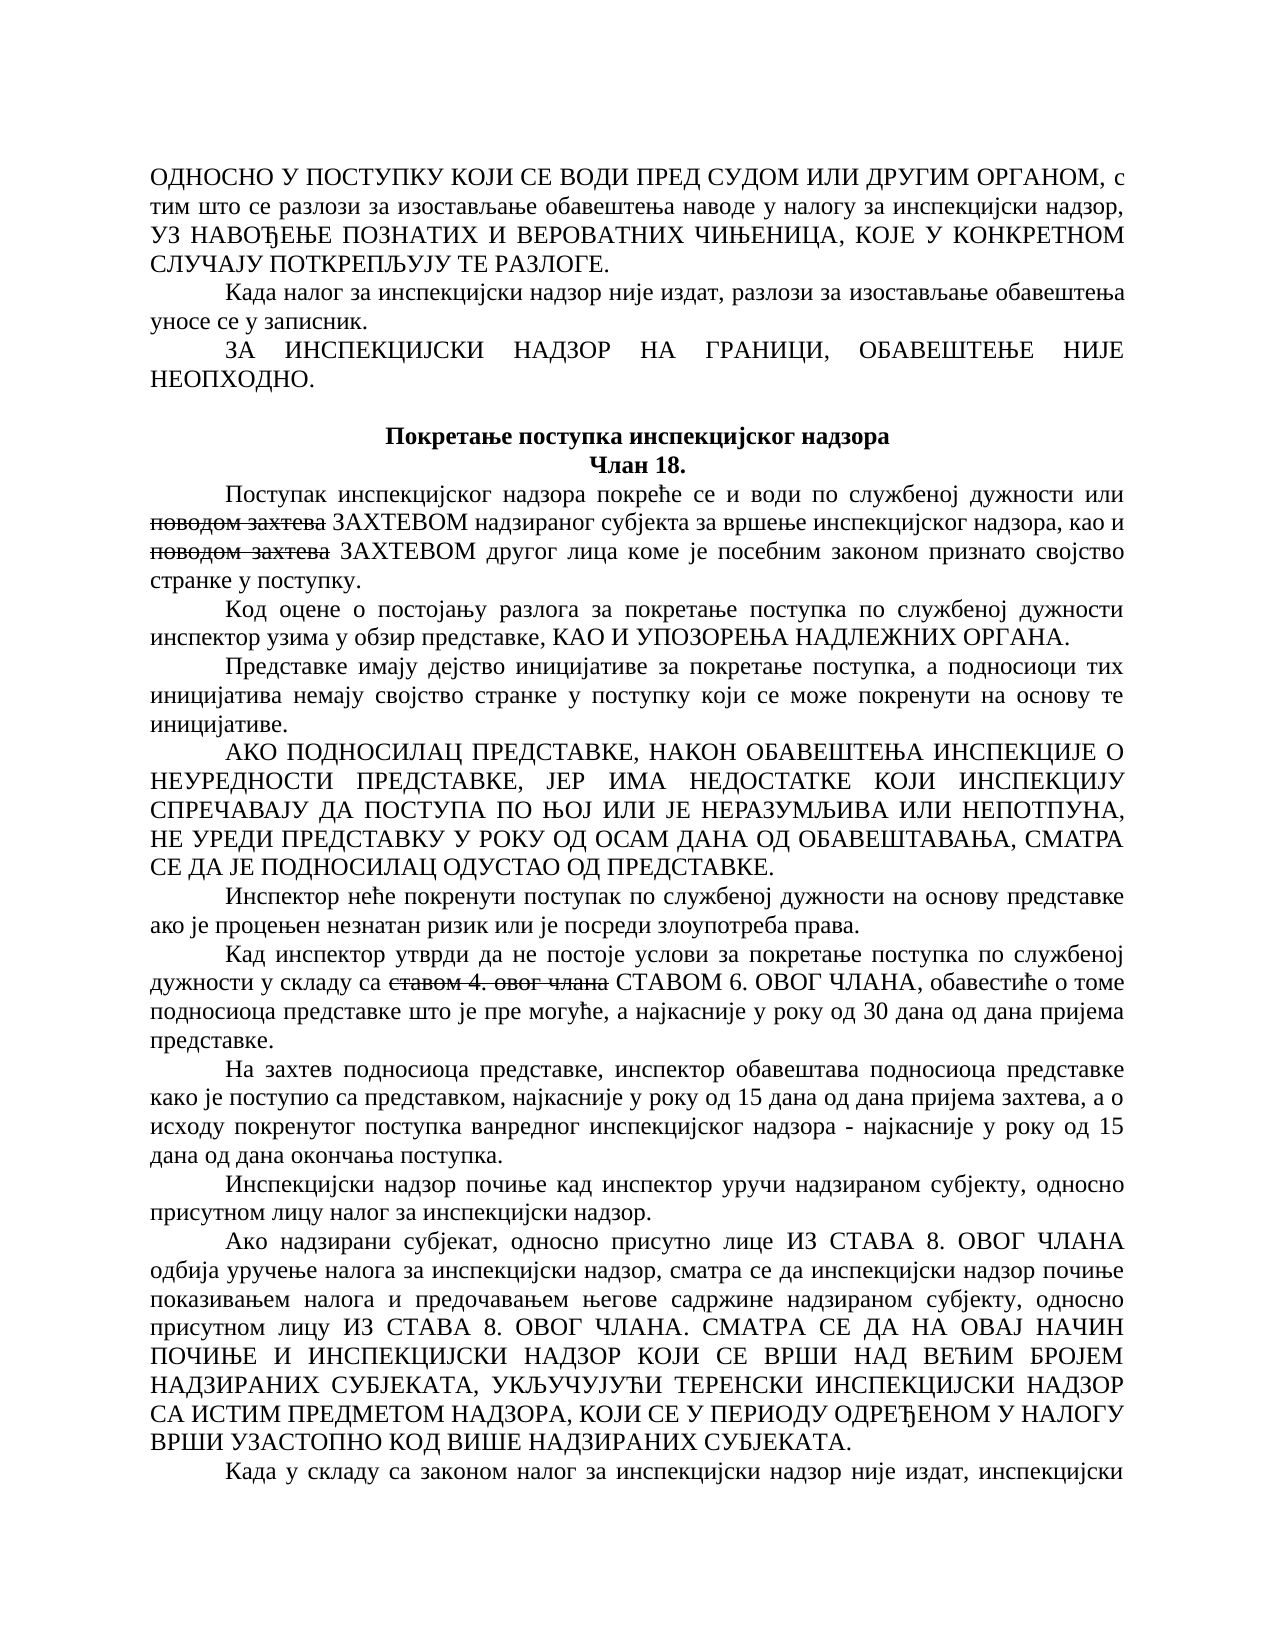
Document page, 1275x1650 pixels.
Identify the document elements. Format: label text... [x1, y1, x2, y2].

text Кад инспектор утврди да не постоје услови за покретање поступка по службеној дужности у складу са ставом 4. овог члана СТАВОМ 6. ОВОГ ЧЛАНА, обавестиће о томе подносиоца представке што је пре могуће, а најкасније у року од 30 дана од дана пријема представке. [150, 939, 1125, 1054]
text Поступак инспекцијског надзора покреће се и води по службеној дужности или поводом захтева ЗАХТЕВОМ надзираног субјекта за вршење инспекцијског надзора, као и поводом захтева ЗАХТЕВОМ другог лица коме је посебним законом признато својство странке у поступку. [150, 479, 1125, 594]
text Представке имају дејство иницијативе за покретање поступка, а подносиоци тих иницијатива немају својство странке у поступку који се може покренути на основу те иницијативе. [150, 651, 1125, 737]
text Када налог за инспекцијски надзор није издат, разлози за изостављање обавештења уносе се у записник. [150, 277, 1125, 335]
text Код оцене о постојању разлога за покретање поступка по службеној дужности инспектор узима у обзир представке, КАО И УПОЗОРЕЊА НАДЛЕЖНИХ ОРГАНА. [150, 594, 1125, 651]
text На захтев подносиоца представке, инспектор обавештава подносиоца представке како је поступио са представком, најкасније у року од 15 дана од дана пријема захтева, а о исходу покренутог поступка ванредног инспекцијског надзора - најкасније у року од 15 дана од дана окончања поступка. [150, 1054, 1125, 1169]
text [150, 1456, 1125, 1485]
text Ако надзирани субјекат, односно присутно лице ИЗ СТАВА 8. ОВОГ ЧЛАНА одбија уручење налога за инспекцијски надзор, сматра се да инспекцијски надзор почиње показивањем налога и предочавањем његове садржине надзираном субјекту, односно присутном лицу ИЗ СТАВА 8. ОВОГ ЧЛАНА. СМАТРА СЕ ДА НА ОВАЈ НАЧИН ПОЧИЊЕ И ИНСПЕКЦИЈСКИ НАДЗОР КОЈИ СЕ ВРШИ НАД ВЕЋИМ БРОЈЕМ НАДЗИРАНИХ СУБЈЕКАТА, УКЉУЧУЈУЋИ ТЕРЕНСКИ ИНСПЕКЦИЈСКИ НАДЗОР СА ИСТИМ ПРЕДМЕТОМ НАДЗОРА, КОЈИ СЕ У ПЕРИОДУ ОДРЕЂЕНОМ У НАЛОГУ ВРШИ УЗАСТОПНО КОД ВИШЕ НАДЗИРАНИХ СУБЈЕКАТА. [150, 1226, 1125, 1456]
text Покретање поступка инспекцијског надзора [225, 421, 1050, 450]
text Инспектор неће покренути поступак по службеној дужности на основу представке ако је процењен незнатан ризик или је посреди злоупотреба права. [150, 881, 1125, 939]
text АКО ПОДНОСИЛАЦ ПРЕДСТАВКЕ, НАКОН ОБАВЕШТЕЊА ИНСПЕКЦИЈЕ О НЕУРЕДНОСТИ ПРЕДСТАВКЕ, ЈЕР ИМА НЕДОСТАТКЕ КОЈИ ИНСПЕКЦИЈУ СПРЕЧАВАЈУ ДА ПОСТУПА ПО ЊОЈ ИЛИ ЈЕ НЕРАЗУМЉИВА ИЛИ НЕПОТПУНА, НЕ УРЕДИ ПРЕДСТАВКУ У РОКУ ОД ОСАМ ДАНА ОД ОБАВЕШТАВАЊА, СМАТРА СЕ ДА ЈЕ ПОДНОСИЛАЦ ОДУСТАО ОД ПРЕДСТАВКЕ. [150, 737, 1125, 881]
text Инспекцијски надзор почиње кад инспектор уручи надзираном субјекту, односно присутном лицу налог за инспекцијски надзор. [150, 1169, 1125, 1226]
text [150, 162, 1125, 277]
text Члан 18. [225, 450, 1050, 479]
text ЗА ИНСПЕКЦИЈСКИ НАДЗОР НА ГРАНИЦИ, ОБАВЕШТЕЊЕ НИЈЕ НЕОПХОДНО. [150, 335, 1125, 392]
